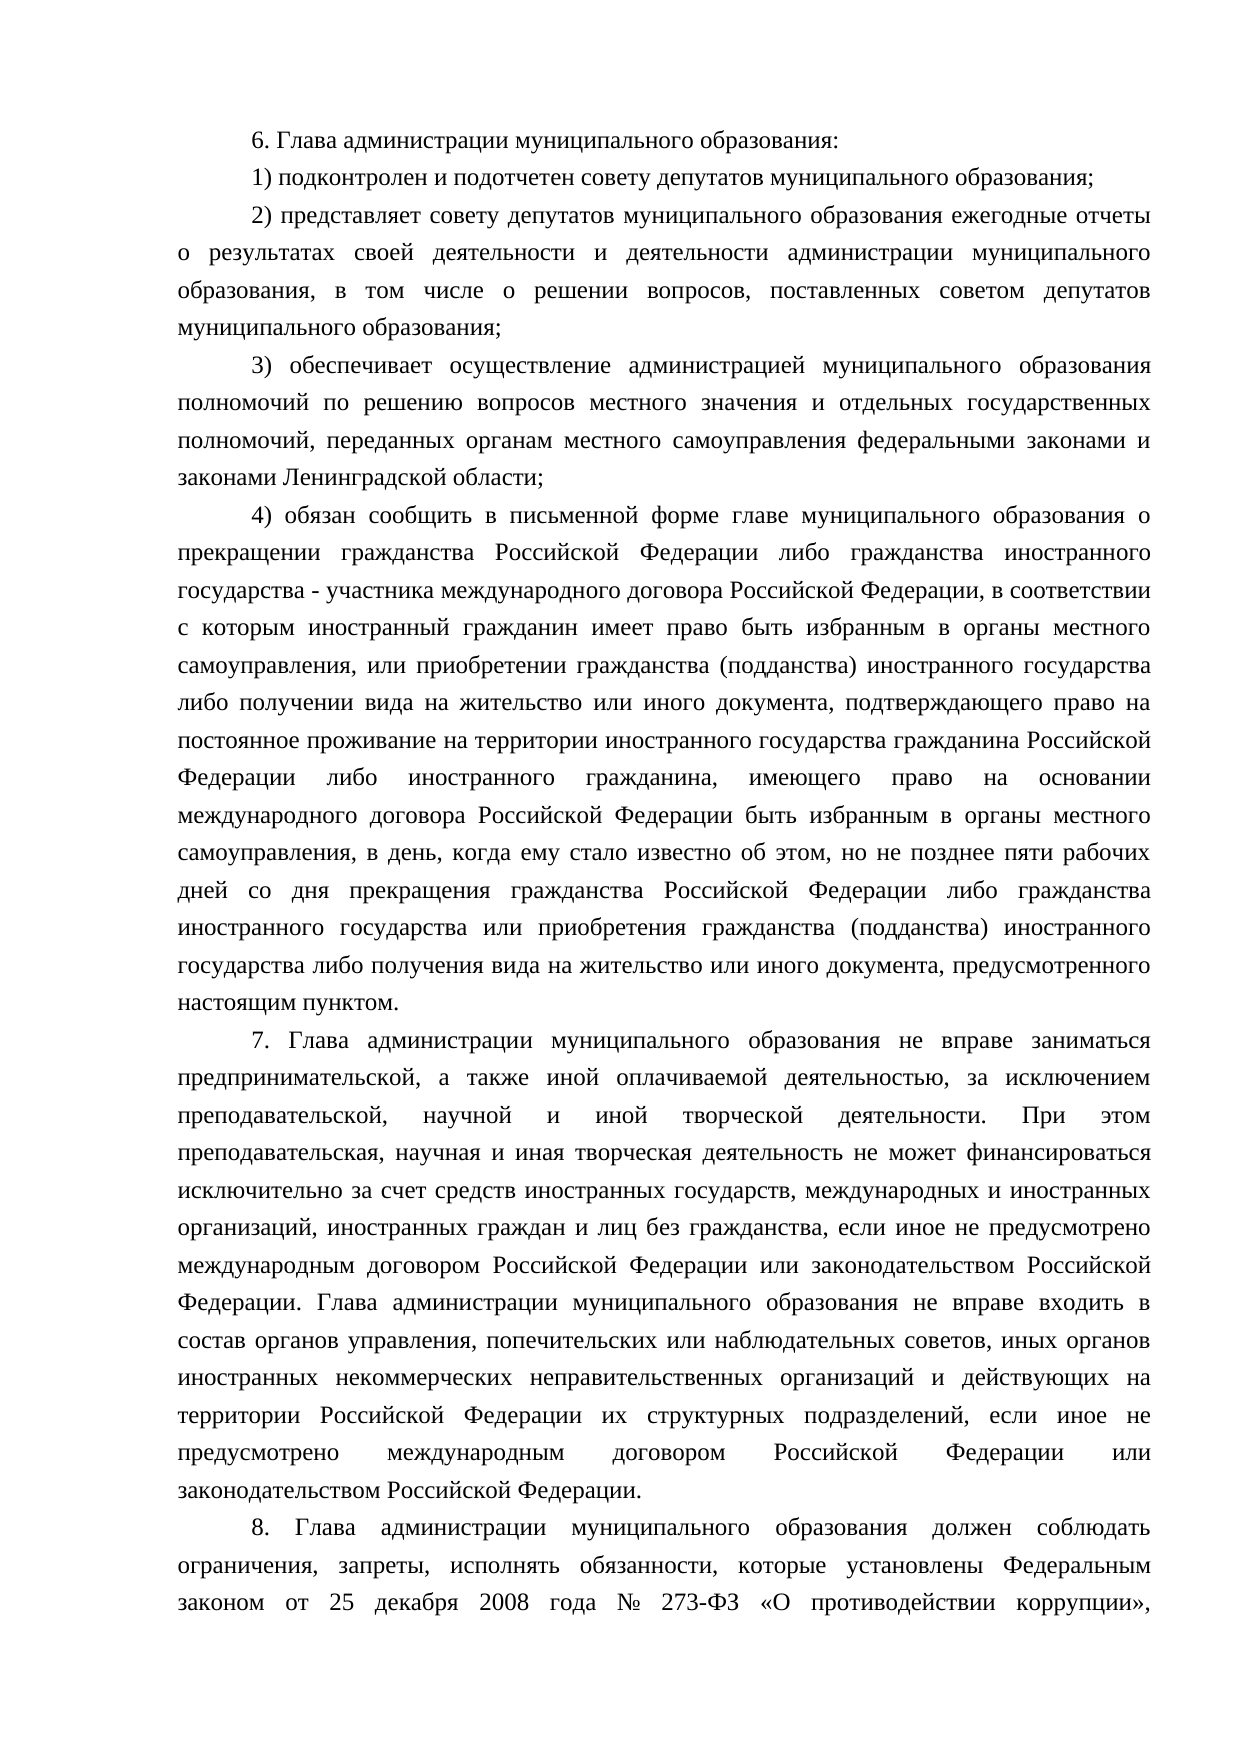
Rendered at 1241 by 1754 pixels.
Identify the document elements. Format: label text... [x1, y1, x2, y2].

text 6. Глава администрации муниципального образования: [177, 118, 1152, 156]
text 1) подконтролен и подотчетен совету депутатов муниципального образования; [177, 156, 1152, 193]
text 3) обеспечивает осуществление администрацией муниципального образования полномочий по решению вопросов местного значения и отдельных государственных полномочий, переданных органам местного самоуправления федеральными законами и законами Ленинградской области; [177, 343, 1152, 493]
text 7. Глава администрации муниципального образования не вправе заниматься предпринимательской, а также иной оплачиваемой деятельностью, за исключением преподавательской, научной и иной творческой деятельности. При этом преподавательская, научная и иная творческая деятельность не может финансироваться исключительно за счет средств иностранных государств, международных и иностранных организаций, иностранных граждан и лиц без гражданства, если иное не предусмотрено международным договором Российской Федерации или законодательством Российской Федерации. Глава администрации муниципального образования не вправе входить в состав органов управления, попечительских или наблюдательных советов, иных органов иностранных некоммерческих неправительственных организаций и действующих на территории Российской Федерации их структурных подразделений, если иное не предусмотрено международным договором Российской Федерации или законодательством Российской Федерации. [177, 1018, 1152, 1506]
text 2) представляет совету депутатов муниципального образования ежегодные отчеты о результатах своей деятельности и деятельности администрации муниципального образования, в том числе о решении вопросов, поставленных советом депутатов муниципального образования; [177, 193, 1152, 343]
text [177, 1506, 1152, 1618]
text 4) обязан сообщить в письменной форме главе муниципального образования о прекращении гражданства Российской Федерации либо гражданства иностранного государства - участника международного договора Российской Федерации, в соответствии с которым иностранный гражданин имеет право быть избранным в органы местного самоуправления, или приобретении гражданства (подданства) иностранного государства либо получении вида на жительство или иного документа, подтверждающего право на постоянное проживание на территории иностранного государства гражданина Российской Федерации либо иностранного гражданина, имеющего право на основании международного договора Российской Федерации быть избранным в органы местного самоуправления, в день, когда ему стало известно об этом, но не позднее пяти рабочих дней со дня прекращения гражданства Российской Федерации либо гражданства иностранного государства или приобретения гражданства (подданства) иностранного государства либо получения вида на жительство или иного документа, предусмотренного настоящим пунктом. [177, 493, 1152, 1018]
